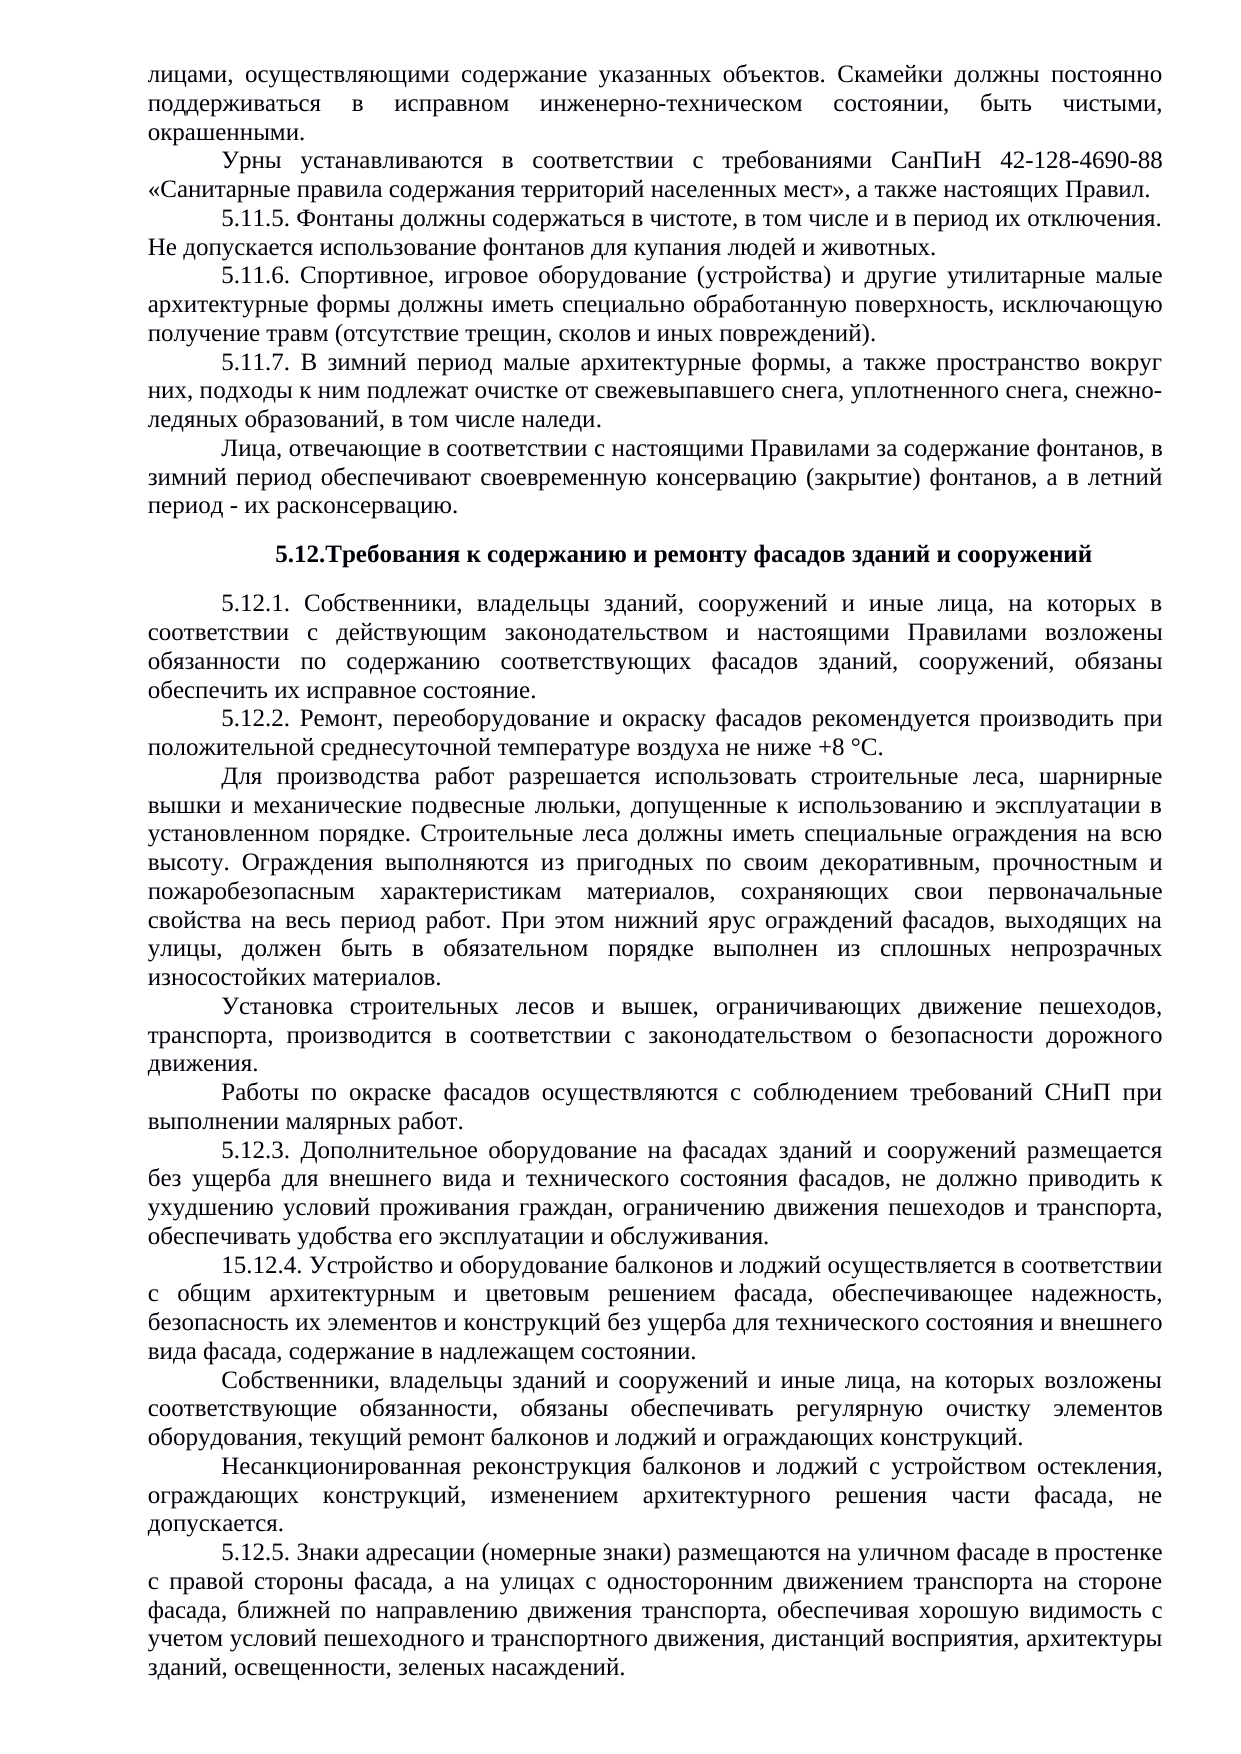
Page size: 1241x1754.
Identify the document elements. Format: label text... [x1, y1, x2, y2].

text 15.12.4. Устройство и оборудование балконов и лоджий осуществляется в соответствии с общим архитектурным и цветовым решением фасада, обеспечивающее надежность, безопасность их элементов и конструкций без ущерба для технического состояния и внешнего вида фасада, содержание в надлежащем состоянии. [148, 1250, 1163, 1365]
text Работы по окраске фасадов осуществляются с соблюдением требований СНиП при выполнении малярных работ. [148, 1077, 1163, 1135]
text Установка строительных лесов и вышек, ограничивающих движение пешеходов, транспорта, производится в соответствии с законодательством о безопасности дорожного движения. [148, 991, 1163, 1077]
text Урны устанавливаются в соответствии с требованиями СанПиН 42-128-4690-88 «Санитарные правила содержания территорий населенных мест», а также настоящих Правил. [148, 145, 1163, 203]
text 5.11.5. Фонтаны должны содержаться в чистоте, в том числе и в период их отключения. Не допускается использование фонтанов для купания людей и животных. [148, 203, 1163, 260]
text 5.12.Требования к содержанию и ремонту фасадов зданий и сооружений [148, 539, 1163, 568]
text 5.12.2. Ремонт, переоборудование и окраску фасадов рекомендуется производить при положительной среднесуточной температуре воздуха не ниже +8 °С. [148, 703, 1163, 761]
text Лица, отвечающие в соответствии с настоящими Правилами за содержание фонтанов, в зимний период обеспечивают своевременную консервацию (закрытие) фонтанов, а в летний период - их расконсервацию. [148, 433, 1163, 519]
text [148, 59, 1163, 145]
text 5.11.7. В зимний период малые архитектурные формы, а также пространство вокруг них, подходы к ним подлежат очистке от свежевыпавшего снега, уплотненного снега, снежно-ледяных образований, в том числе наледи. [148, 347, 1163, 433]
text Для производства работ разрешается использовать строительные леса, шарнирные вышки и механические подвесные люльки, допущенные к использованию и эксплуатации в установленном порядке. Строительные леса должны иметь специальные ограждения на всю высоту. Ограждения выполняются из пригодных по своим декоративным, прочностным и пожаробезопасным характеристикам материалов, сохраняющих свои первоначальные свойства на весь период работ. При этом нижний ярус ограждений фасадов, выходящих на улицы, должен быть в обязательном порядке выполнен из сплошных непрозрачных износостойких материалов. [148, 761, 1163, 991]
text Собственники, владельцы зданий и сооружений и иные лица, на которых возложены соответствующие обязанности, обязаны обеспечивать регулярную очистку элементов оборудования, текущий ремонт балконов и лоджий и ограждающих конструкций. [148, 1365, 1163, 1451]
text 5.12.1. Собственники, владельцы зданий, сооружений и иные лица, на которых в соответствии с действующим законодательством и настоящими Правилами возложены обязанности по содержанию соответствующих фасадов зданий, сооружений, обязаны обеспечить их исправное состояние. [148, 588, 1163, 703]
text Несанкционированная реконструкция балконов и лоджий с устройством остекления, ограждающих конструкций, изменением архитектурного решения части фасада, не допускается. [148, 1451, 1163, 1537]
text 5.11.6. Спортивное, игровое оборудование (устройства) и другие утилитарные малые архитектурные формы должны иметь специально обработанную поверхность, исключающую получение травм (отсутствие трещин, сколов и иных повреждений). [148, 260, 1163, 347]
text 5.12.3. Дополнительное оборудование на фасадах зданий и сооружений размещается без ущерба для внешнего вида и технического состояния фасадов, не должно приводить к ухудшению условий проживания граждан, ограничению движения пешеходов и транспорта, обеспечивать удобства его эксплуатации и обслуживания. [148, 1135, 1163, 1250]
text 5.12.5. Знаки адресации (номерные знаки) размещаются на уличном фасаде в простенке с правой стороны фасада, а на улицах с односторонним движением транспорта на стороне фасада, ближней по направлению движения транспорта, обеспечивая хорошую видимость с учетом условий пешеходного и транспортного движения, дистанций восприятия, архитектуры зданий, освещенности, зеленых насаждений. [148, 1537, 1163, 1681]
